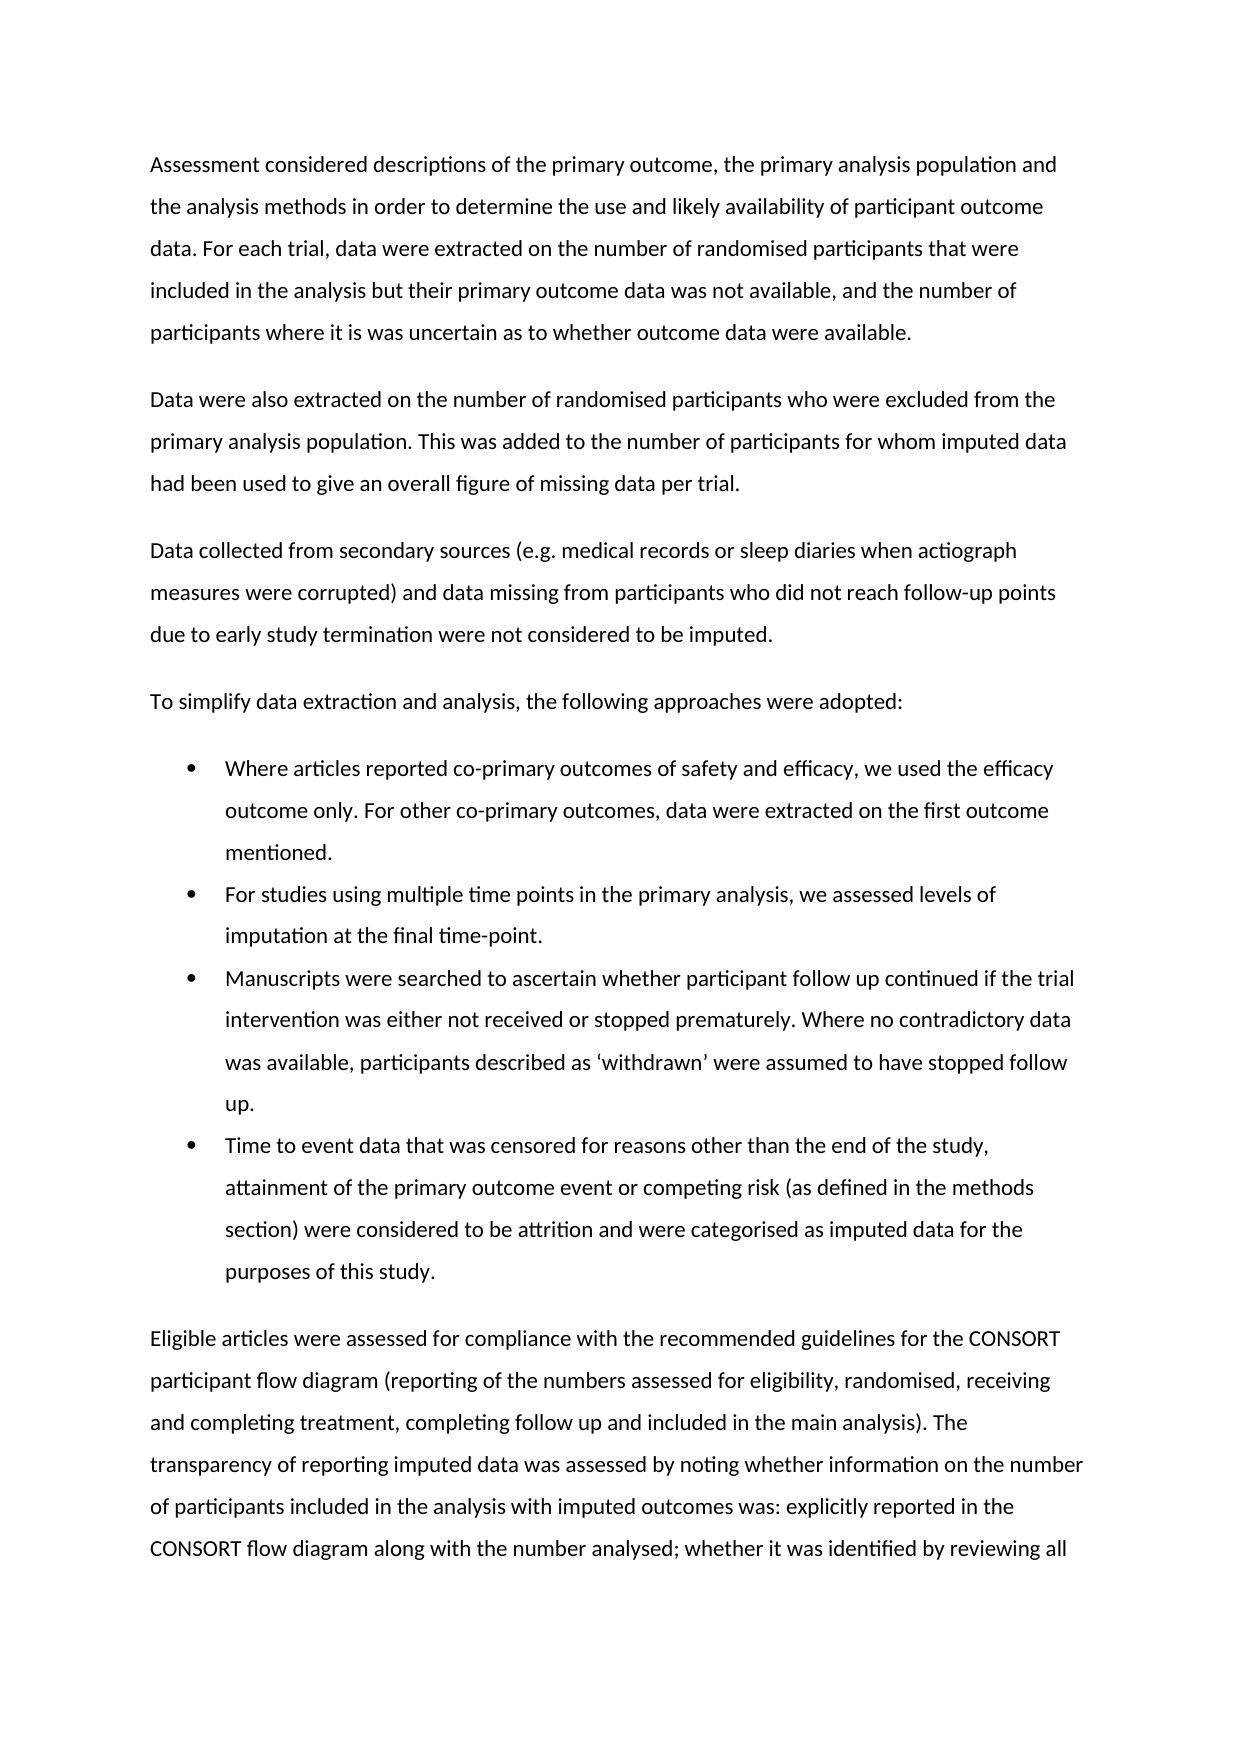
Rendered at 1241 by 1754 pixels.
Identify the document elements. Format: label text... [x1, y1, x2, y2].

text Data were also extracted on the number of randomised participants who were excluded from the primary analysis population. This was added to the number of participants for whom imputed data had been used to give an overall figure of missing data per trial. [150, 385, 1090, 497]
list Time to event data that was censored for reasons other than the end of the study, attainment of the primary outcome event or competing risk (as defined in the methods section) were considered to be attrition and were categorised as imputed data for the purposes of this study. [187, 1132, 1090, 1286]
text Assessment considered descriptions of the primary outcome, the primary analysis population and the analysis methods in order to determine the use and likely availability of participant outcome data. For each trial, data were extracted on the number of randomised participants that were included in the analysis but their primary outcome data was not available, and the number of participants where it is was uncertain as to whether outcome data were available. [150, 150, 1090, 346]
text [150, 1324, 1090, 1562]
text Data collected from secondary sources (e.g. medical records or sleep diaries when actiograph measures were corrupted) and data missing from participants who did not reach follow-up points due to early study termination were not considered to be imputed. [150, 536, 1090, 648]
list Where articles reported co-primary outcomes of safety and efficacy, we used the efficacy outcome only. For other co-primary outcomes, data were extracted on the first outcome mentioned. [187, 754, 1090, 866]
list Manuscripts were searched to ascertain whether participant follow up continued if the trial intervention was either not received or stopped prematurely. Where no contradictory data was available, participants described as ‘withdrawn’ were assumed to have stopped follow up. [187, 964, 1090, 1118]
text To simplify data extraction and analysis, the following approaches were adopted: [150, 687, 1090, 715]
list For studies using multiple time points in the primary analysis, we assessed levels of imputation at the final time-point. [187, 880, 1090, 950]
